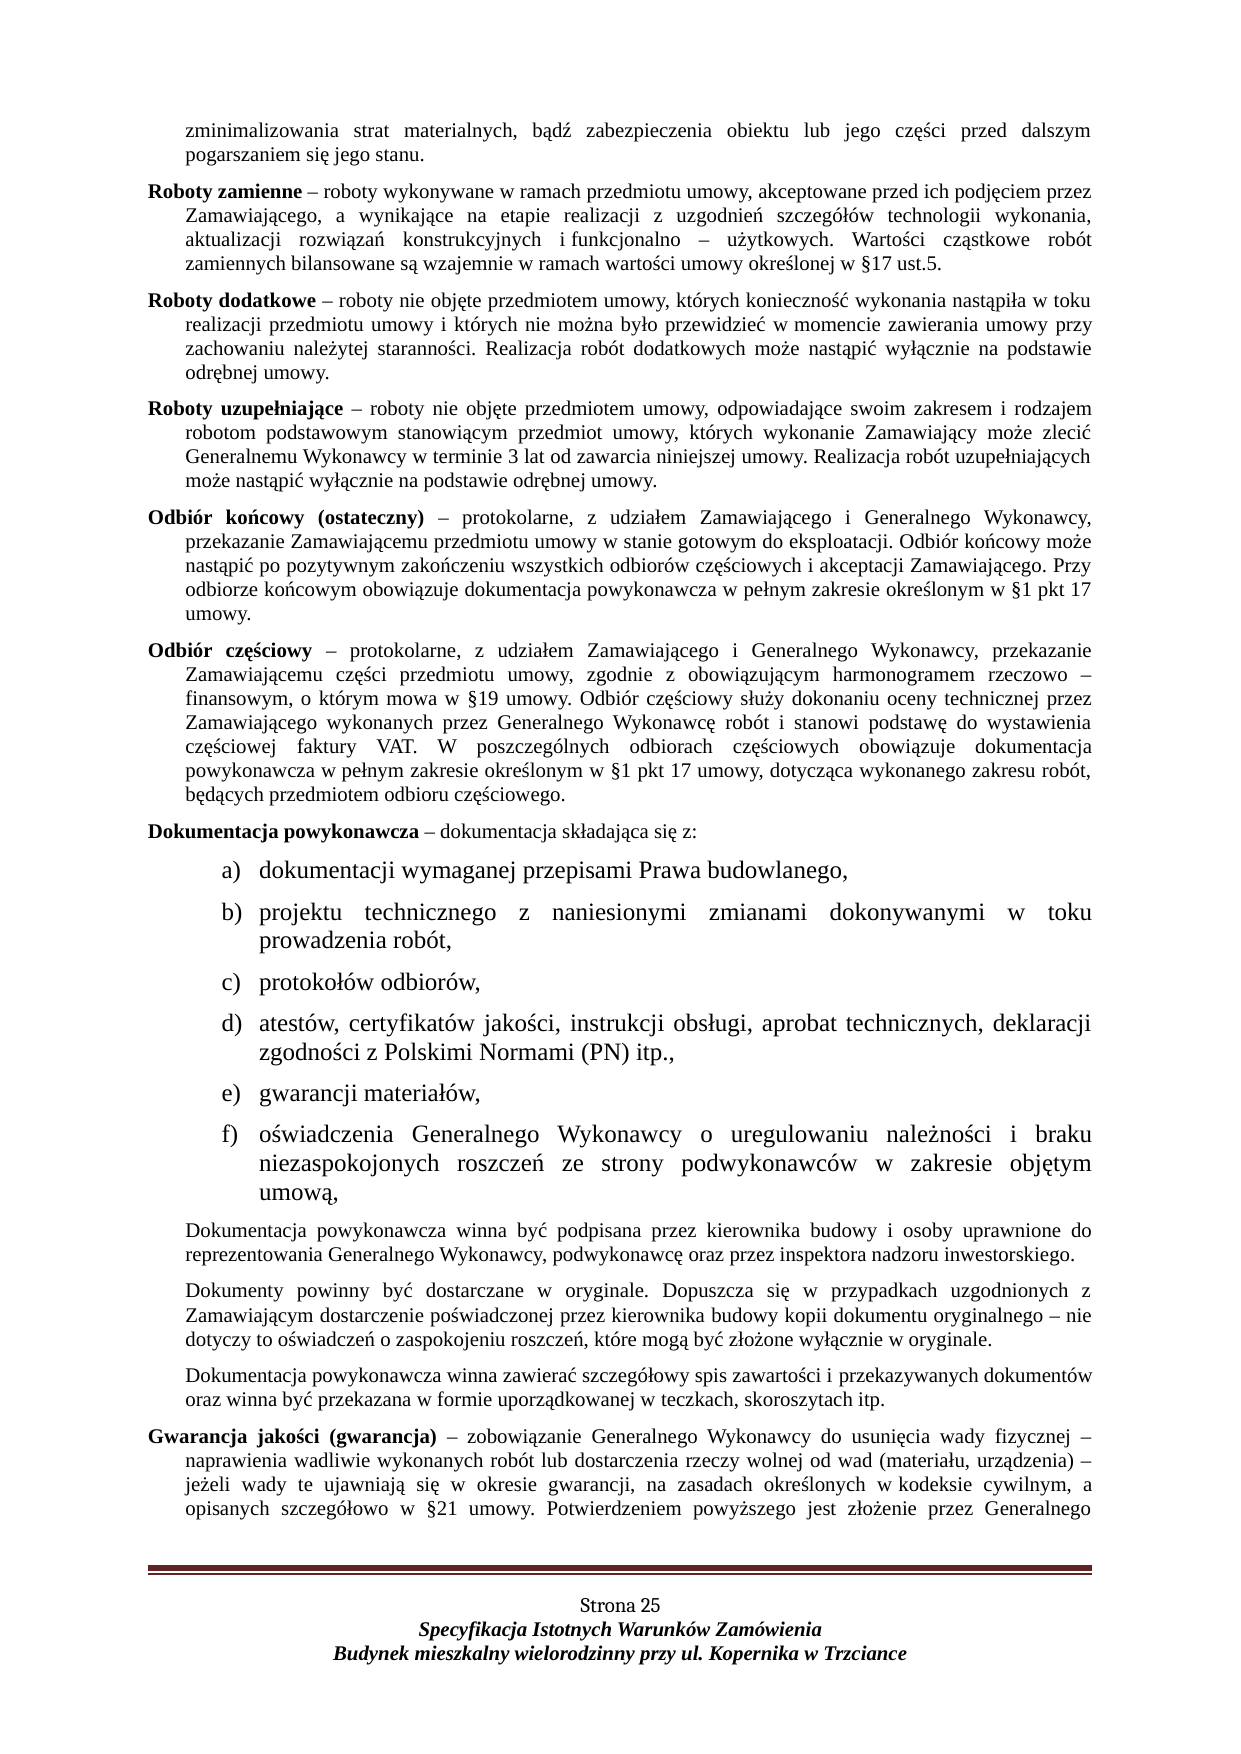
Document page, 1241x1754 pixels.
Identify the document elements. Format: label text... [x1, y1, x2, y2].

list atestów, certyfikatów jakości, instrukcji obsługi, aprobat technicznych, deklaracji zgodności z Polskimi Normami (PN) itp., [221, 1008, 1092, 1065]
text Odbiór częściowy – protokolarne, z udziałem Zamawiającego i Generalnego Wykonawcy, przekazanie Zamawiającemu części przedmiotu umowy, zgodnie z obowiązującym harmonogramem rzeczowo – finansowym, o którym mowa w §19 umowy. Odbiór częściowy służy dokonaniu oceny technicznej przez Zamawiającego wykonanych przez Generalnego Wykonawcę robót i stanowi podstawę do wystawienia częściowej faktury VAT. W poszczególnych odbiorach częściowych obowiązuje dokumentacja powykonawcza w pełnym zakresie określonym w §1 pkt 17 umowy, dotycząca wykonanego zakresu robót, będących przedmiotem odbioru częściowego. [148, 638, 1092, 806]
text Roboty uzupełniające – roboty nie objęte przedmiotem umowy, odpowiadające swoim zakresem i rodzajem robotom podstawowym stanowiącym przedmiot umowy, których wykonanie Zamawiający może zlecić Generalnemu Wykonawcy w terminie 3 lat od zawarcia niniejszej umowy. Realizacja robót uzupełniających może nastąpić wyłącznie na podstawie odrębnej umowy. [148, 396, 1092, 492]
list projektu technicznego z naniesionymi zmianami dokonywanymi w toku prowadzenia robót, [221, 897, 1092, 954]
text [148, 118, 1092, 166]
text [148, 1424, 1092, 1520]
text Dokumentacja powykonawcza winna zawierać szczegółowy spis zawartości i przekazywanych dokumentów oraz winna być przekazana w formie uporządkowanej w teczkach, skoroszytach itp. [185, 1363, 1092, 1411]
text Roboty dodatkowe – roboty nie objęte przedmiotem umowy, których konieczność wykonania nastąpiła w toku realizacji przedmiotu umowy i których nie można było przewidzieć w momencie zawierania umowy przy zachowaniu należytej staranności. Realizacja robót dodatkowych może nastąpić wyłącznie na podstawie odrębnej umowy. [148, 287, 1092, 384]
text Roboty zamienne – roboty wykonywane w ramach przedmiotu umowy, akceptowane przed ich podjęciem przez Zamawiającego, a wynikające na etapie realizacji z uzgodnień szczegółów technologii wykonania, aktualizacji rozwiązań konstrukcyjnych i funkcjonalno – użytkowych. Wartości cząstkowe robót zamiennych bilansowane są wzajemnie w ramach wartości umowy określonej w §17 ust.5. [148, 179, 1092, 275]
list oświadczenia Generalnego Wykonawcy o uregulowaniu należności i braku niezaspokojonych roszczeń ze strony podwykonawców w zakresie objętym umową, [221, 1119, 1092, 1205]
text Dokumenty powinny być dostarczane w oryginale. Dopuszcza się w przypadkach uzgodnionych z Zamawiającym dostarczenie poświadczonej przez kierownika budowy kopii dokumentu oryginalnego – nie dotyczy to oświadczeń o zaspokojeniu roszczeń, które mogą być złożone wyłącznie w oryginale. [185, 1278, 1092, 1351]
text Dokumentacja powykonawcza – dokumentacja składająca się z: [148, 819, 1092, 843]
text Dokumentacja powykonawcza winna być podpisana przez kierownika budowy i osoby uprawnione do reprezentowania Generalnego Wykonawcy, podwykonawcę oraz przez inspektora nadzoru inwestorskiego. [185, 1218, 1092, 1266]
text Odbiór końcowy (ostateczny) – protokolarne, z udziałem Zamawiającego i Generalnego Wykonawcy, przekazanie Zamawiającemu przedmiotu umowy w stanie gotowym do eksploatacji. Odbiór końcowy może nastąpić po pozytywnym zakończeniu wszystkich odbiorów częściowych i akceptacji Zamawiającego. Przy odbiorze końcowym obowiązuje dokumentacja powykonawcza w pełnym zakresie określonym w §1 pkt 17 umowy. [148, 505, 1092, 625]
list dokumentacji wymaganej przepisami Prawa budowlanego, [221, 855, 1092, 884]
list protokołów odbiorów, [221, 967, 1092, 995]
list gwarancji materiałów, [221, 1078, 1092, 1107]
